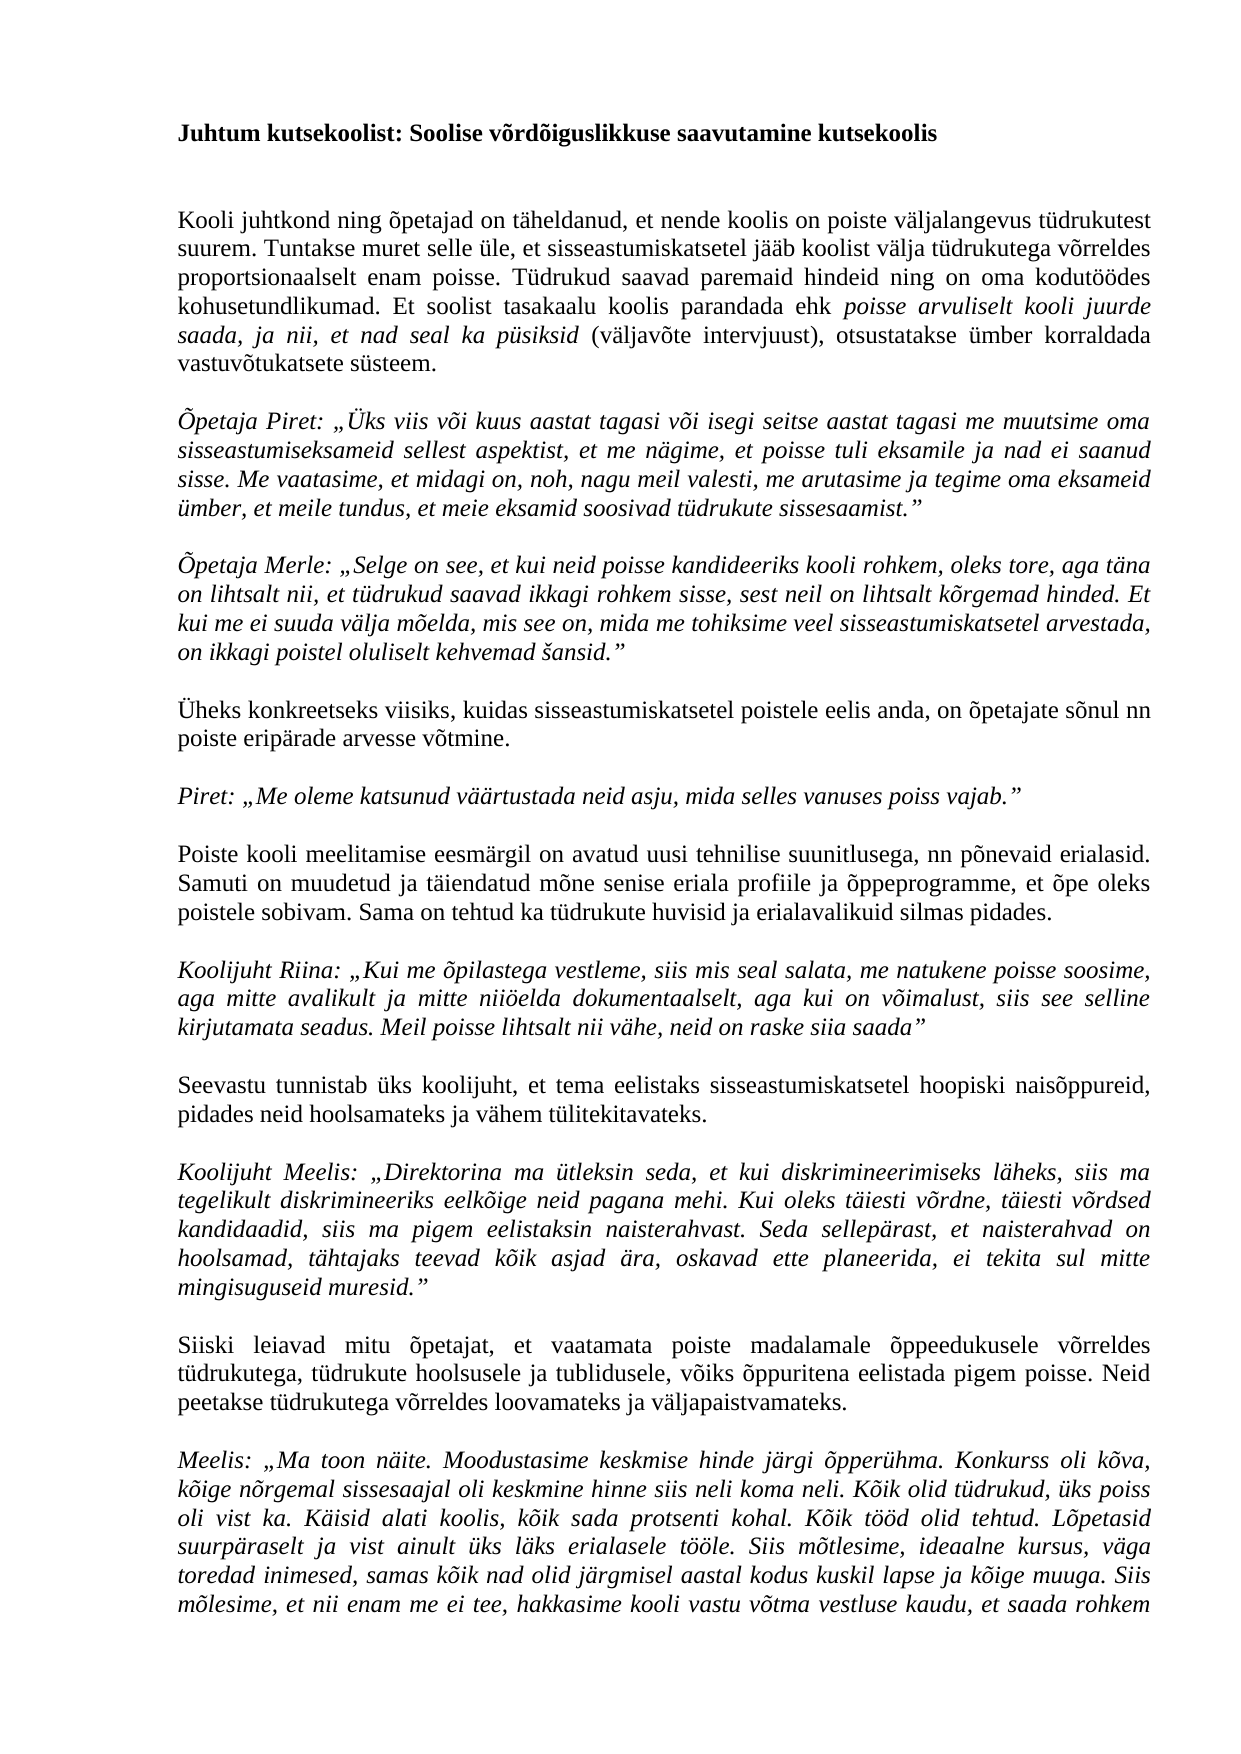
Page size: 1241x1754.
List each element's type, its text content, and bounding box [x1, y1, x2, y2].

text Seevastu tunnistab üks koolijuht, et tema eelistaks sisseastumiskatsetel hoopiski naisõppureid, pidades neid hoolsamateks ja vähem tülitekitavateks. [177, 1070, 1152, 1128]
text Koolijuht Meelis: „Direktorina ma ütleksin seda, et kui diskrimineerimiseks läheks, siis ma tegelikult diskrimineeriks eelkõige neid pagana mehi. Kui oleks täiesti võrdne, täiesti võrdsed kandidaadid, siis ma pigem eelistaksin naisterahvast. Seda sellepärast, et naisterahvad on hoolsamad, tähtajaks teevad kõik asjad ära, oskavad ette planeerida, ei tekita sul mitte mingisuguseid muresid.” [177, 1157, 1152, 1301]
text Poiste kooli meelitamise eesmärgil on avatud uusi tehnilise suunitlusega, nn põnevaid erialasid. Samuti on muudetud ja täiendatud mõne senise eriala profiile ja õppeprogramme, et õpe oleks poistele sobivam. Sama on tehtud ka tüdrukute huvisid ja erialavalikuid silmas pidades. [177, 839, 1152, 926]
text Juhtum kutsekoolist: Soolise võrdõiguslikkuse saavutamine kutsekoolis [177, 118, 1152, 147]
text Kooli juhtkond ning õpetajad on täheldanud, et nende koolis on poiste väljalangevus tüdrukutest suurem. Tuntakse muret selle üle, et sisseastumiskatsetel jääb koolist välja tüdrukutega võrreldes proportsionaalselt enam poisse. Tüdrukud saavad paremaid hindeid ning on oma kodutöödes kohusetundlikumad. Et soolist tasakaalu koolis parandada ehk poisse arvuliselt kooli juurde saada, ja nii, et nad seal ka püsiksid (väljavõte intervjuust), otsustatakse ümber korraldada vastuvõtukatsete süsteem. [177, 205, 1152, 377]
text Õpetaja Piret: „Üks viis või kuus aastat tagasi või isegi seitse aastat tagasi me muutsime oma sisseastumiseksameid sellest aspektist, et me nägime, et poisse tuli eksamile ja nad ei saanud sisse. Me vaatasime, et midagi on, noh, nagu meil valesti, me arutasime ja tegime oma eksameid ümber, et meile tundus, et meie eksamid soosivad tüdrukute sissesaamist.” [177, 406, 1152, 521]
text Üheks konkreetseks viisiks, kuidas sisseastumiskatsetel poistele eelis anda, on õpetajate sõnul nn poiste eripärade arvesse võtmine. [177, 695, 1152, 752]
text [177, 1445, 1152, 1618]
text Piret: „Me oleme katsunud väärtustada neid asju, mida selles vanuses poiss vajab.” [177, 781, 1152, 810]
text Koolijuht Riina: „Kui me õpilastega vestleme, siis mis seal salata, me natukene poisse soosime, aga mitte avalikult ja mitte niiöelda dokumentaalselt, aga kui on võimalust, siis see selline kirjutamata seadus. Meil poisse lihtsalt nii vähe, neid on raske siia saada” [177, 955, 1152, 1041]
text Õpetaja Merle: „Selge on see, et kui neid poisse kandideeriks kooli rohkem, oleks tore, aga täna on lihtsalt nii, et tüdrukud saavad ikkagi rohkem sisse, sest neil on lihtsalt kõrgemad hinded. Et kui me ei suuda välja mõelda, mis see on, mida me tohiksime veel sisseastumiskatsetel arvestada, on ikkagi poistel oluliselt kehvemad šansid.” [177, 551, 1152, 666]
text Siiski leiavad mitu õpetajat, et vaatamata poiste madalamale õppeedukusele võrreldes tüdrukutega, tüdrukute hoolsusele ja tublidusele, võiks õppuritena eelistada pigem poisse. Neid peetakse tüdrukutega võrreldes loovamateks ja väljapaistvamateks. [177, 1330, 1152, 1416]
